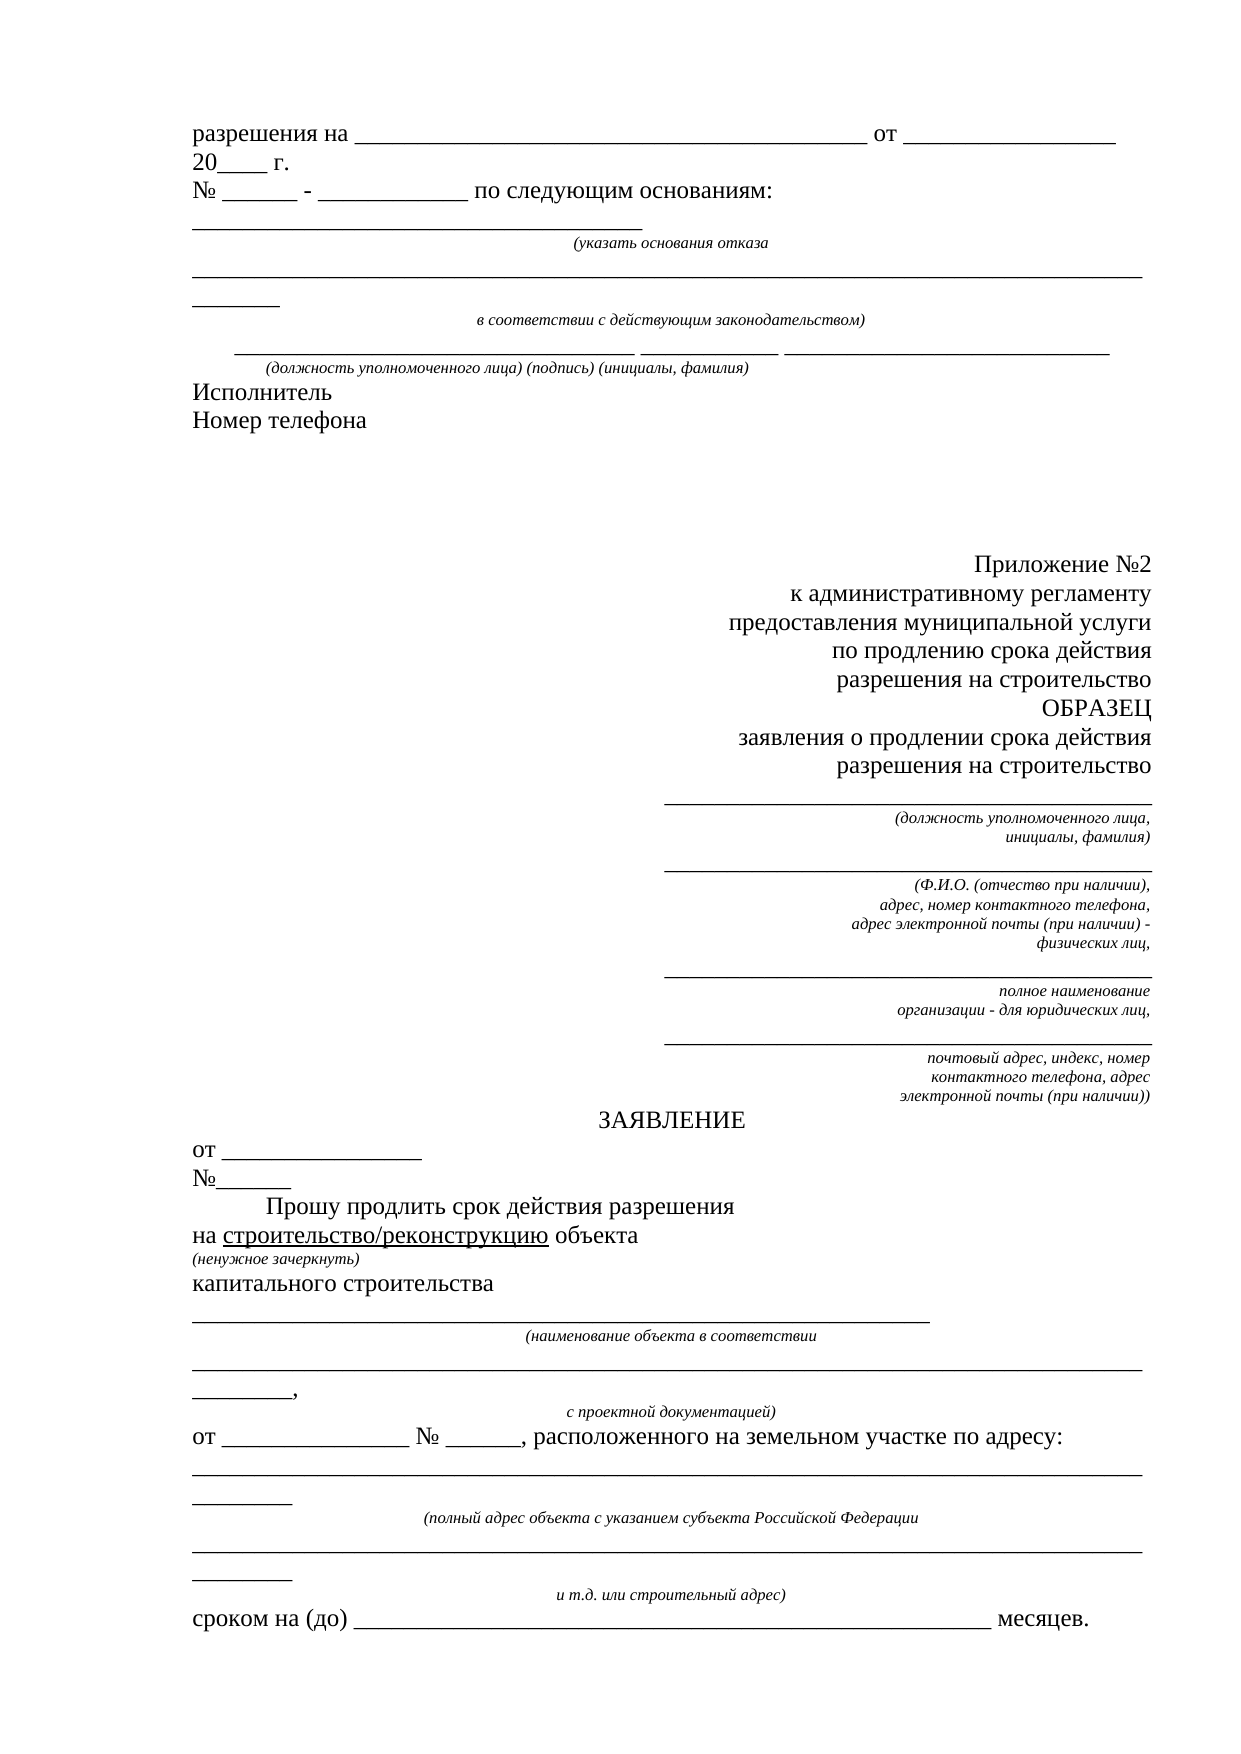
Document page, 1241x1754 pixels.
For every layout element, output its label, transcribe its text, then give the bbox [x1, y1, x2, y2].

text _______________________________________ [192, 846, 1152, 875]
text ____________________________________________________________________________________, [192, 1345, 1152, 1402]
text и т.д. или строительный адрес) [192, 1584, 1152, 1603]
text от _______________ № ______, расположенного на земельном участке по адресу: [192, 1421, 1152, 1450]
text капитального строительства ___________________________________________________________ [192, 1268, 1152, 1326]
text (полный адрес объекта с указанием субъекта Российской Федерации [192, 1508, 1152, 1527]
text №______ [192, 1163, 1152, 1191]
text инициалы, фамилия) [192, 827, 1152, 846]
text сроком на (до) ___________________________________________________ месяцев. [192, 1603, 1152, 1632]
text по продлению срока действия [192, 636, 1152, 664]
text разрешения на строительство [192, 751, 1152, 779]
text разрешения на _________________________________________ от _________________ 20____ г. [192, 118, 1152, 176]
text Исполнитель [192, 377, 1152, 406]
text полное наименование [192, 981, 1152, 1000]
text разрешения на строительство [192, 664, 1152, 693]
text (Ф.И.О. (отчество при наличии), [192, 875, 1152, 894]
text с проектной документацией) [192, 1402, 1152, 1421]
text (наименование объекта в соответствии [192, 1326, 1152, 1345]
text адрес, номер контактного телефона, [192, 894, 1152, 913]
text ОБРАЗЕЦ [192, 693, 1152, 722]
text ___________________________________________________________________________________ [192, 252, 1152, 310]
text физических лиц, [192, 933, 1152, 952]
text (ненужное зачеркнуть) [192, 1249, 1152, 1268]
text контактного телефона, адрес [192, 1067, 1152, 1086]
text Номер телефона [192, 406, 1152, 434]
text заявления о продлении срока действия [192, 722, 1152, 751]
text от ________________ [192, 1134, 1152, 1163]
text (должность уполномоченного лица) (подпись) (инициалы, фамилия) [192, 358, 1152, 377]
text _______________________________________ [192, 952, 1152, 981]
text к административному регламенту [192, 578, 1152, 607]
text ________________________________ ___________ __________________________ [192, 329, 1152, 358]
text ____________________________________________________________________________________ [192, 1450, 1152, 1508]
text предоставления муниципальной услуги [192, 607, 1152, 636]
text _______________________________________ [192, 779, 1152, 808]
text ____________________________________________________________________________________ [192, 1527, 1152, 1584]
text Приложение №2 [192, 549, 1152, 578]
text адрес электронной почты (при наличии) - [192, 913, 1152, 933]
text ЗАЯВЛЕНИЕ [192, 1105, 1152, 1134]
text (должность уполномоченного лица, [192, 808, 1152, 827]
text электронной почты (при наличии)) [192, 1086, 1152, 1105]
text организации - для юридических лиц, [192, 1000, 1152, 1019]
text (указать основания отказа [192, 233, 1152, 252]
text _______________________________________ [192, 1019, 1152, 1048]
text № ______ - ____________ по следующим основаниям: ____________________________________ [192, 176, 1152, 233]
text в соответствии с действующим законодательством) [192, 310, 1152, 329]
text Прошу продлить срок действия разрешения на строительство/реконструкцию объекта [192, 1191, 1152, 1249]
text почтовый адрес, индекс, номер [192, 1048, 1152, 1067]
